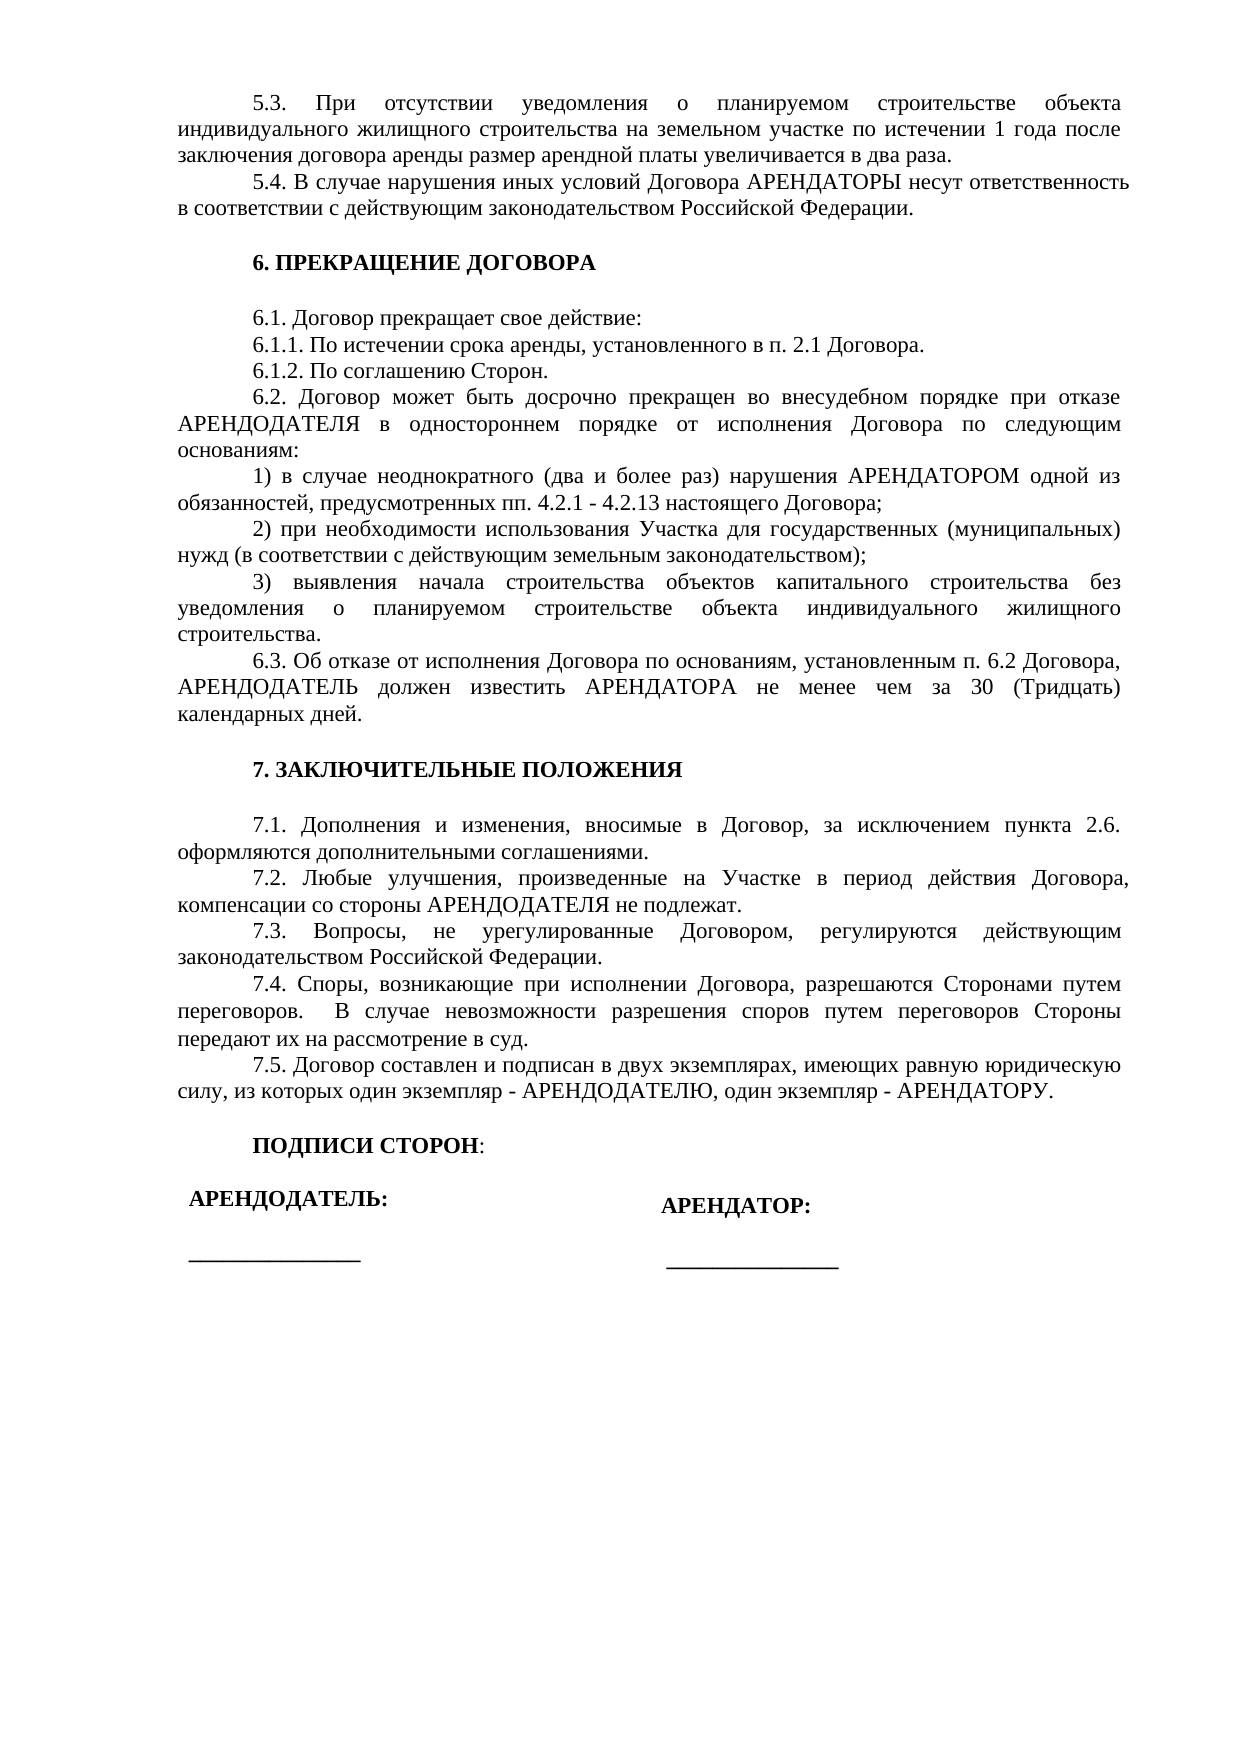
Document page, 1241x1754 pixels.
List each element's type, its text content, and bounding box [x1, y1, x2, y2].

text 6.3. Об отказе от исполнения Договора по основаниям, установленным п. 6.2 Договора, АРЕНДОДАТЕЛЬ должен известить АРЕНДАТОРА не менее чем за 30 (Тридцать) календарных дней. [177, 647, 1122, 726]
text 6.1. Договор прекращает свое действие: [177, 304, 1122, 331]
text 6.2. Договор может быть досрочно прекращен во внесудебном порядке при отказе АРЕНДОДАТЕЛЯ в одностороннем порядке от исполнения Договора по следующим основаниям: [177, 383, 1122, 462]
text 6.1.1. По истечении срока аренды, установленного в п. 2.1 Договора. [177, 331, 1122, 357]
text 5.4. В случае нарушения иных условий Договора АРЕНДАТОРЫ несут ответственность в соответствии с действующим законодательством Российской Федерации. [177, 168, 1131, 220]
text 7.1. Дополнения и изменения, вносимые в Договор, за исключением пункта 2.6. оформляются дополнительными соглашениями. [177, 812, 1122, 864]
text 6.1.2. По соглашению Сторон. [177, 357, 1122, 383]
text 2) при необходимости использования Участка для государственных (муниципальных) нужд (в соответствии с действующим земельным законодательством); [177, 515, 1122, 568]
text 6. ПРЕКРАЩЕНИЕ ДОГОВОРА [177, 249, 1122, 276]
text 7. ЗАКЛЮЧИТЕЛЬНЫЕ ПОЛОЖЕНИЯ [177, 756, 1131, 783]
text 7.5. Договор составлен и подписан в двух экземплярах, имеющих равную юридическую силу, из которых один экземпляр - АРЕНДОДАТЕЛЮ, один экземпляр - АРЕНДАТОРУ. [177, 1051, 1122, 1104]
text 1) в случае неоднократного (два и более раз) нарушения АРЕНДАТОРОМ одной из обязанностей, предусмотренных пп. 4.2.1 - 4.2.13 настоящего Договора; [177, 462, 1122, 515]
table_header АРЕНДОДАТЕЛЬ: _______________ [177, 1159, 649, 1309]
text 7.2. Любые улучшения, произведенные на Участке в период действия Договора, компенсации со стороны АРЕНДОДАТЕЛЯ не подлежат. [177, 864, 1131, 917]
table_header АРЕНДАТОР: _______________ [650, 1159, 1122, 1309]
text 3) выявления начала строительства объектов капитального строительства без уведомления о планируемом строительстве объекта индивидуального жилищного строительства. [177, 568, 1122, 647]
text ПОДПИСИ СТОРОН: [252, 1132, 1112, 1159]
text 5.3. При отсутствии уведомления о планируемом строительстве объекта индивидуального жилищного строительства на земельном участке по истечении 1 года после заключения договора аренды размер арендной платы увеличивается в два раза. [177, 89, 1122, 168]
text 7.3. Вопросы, не урегулированные Договором, регулируются действующим законодательством Российской Федерации. [177, 917, 1122, 970]
text 7.4. Споры, возникающие при исполнении Договора, разрешаются Сторонами путем переговоров. В случае невозможности разрешения споров путем переговоров Стороны передают их на рассмотрение в суд. [177, 970, 1122, 1051]
